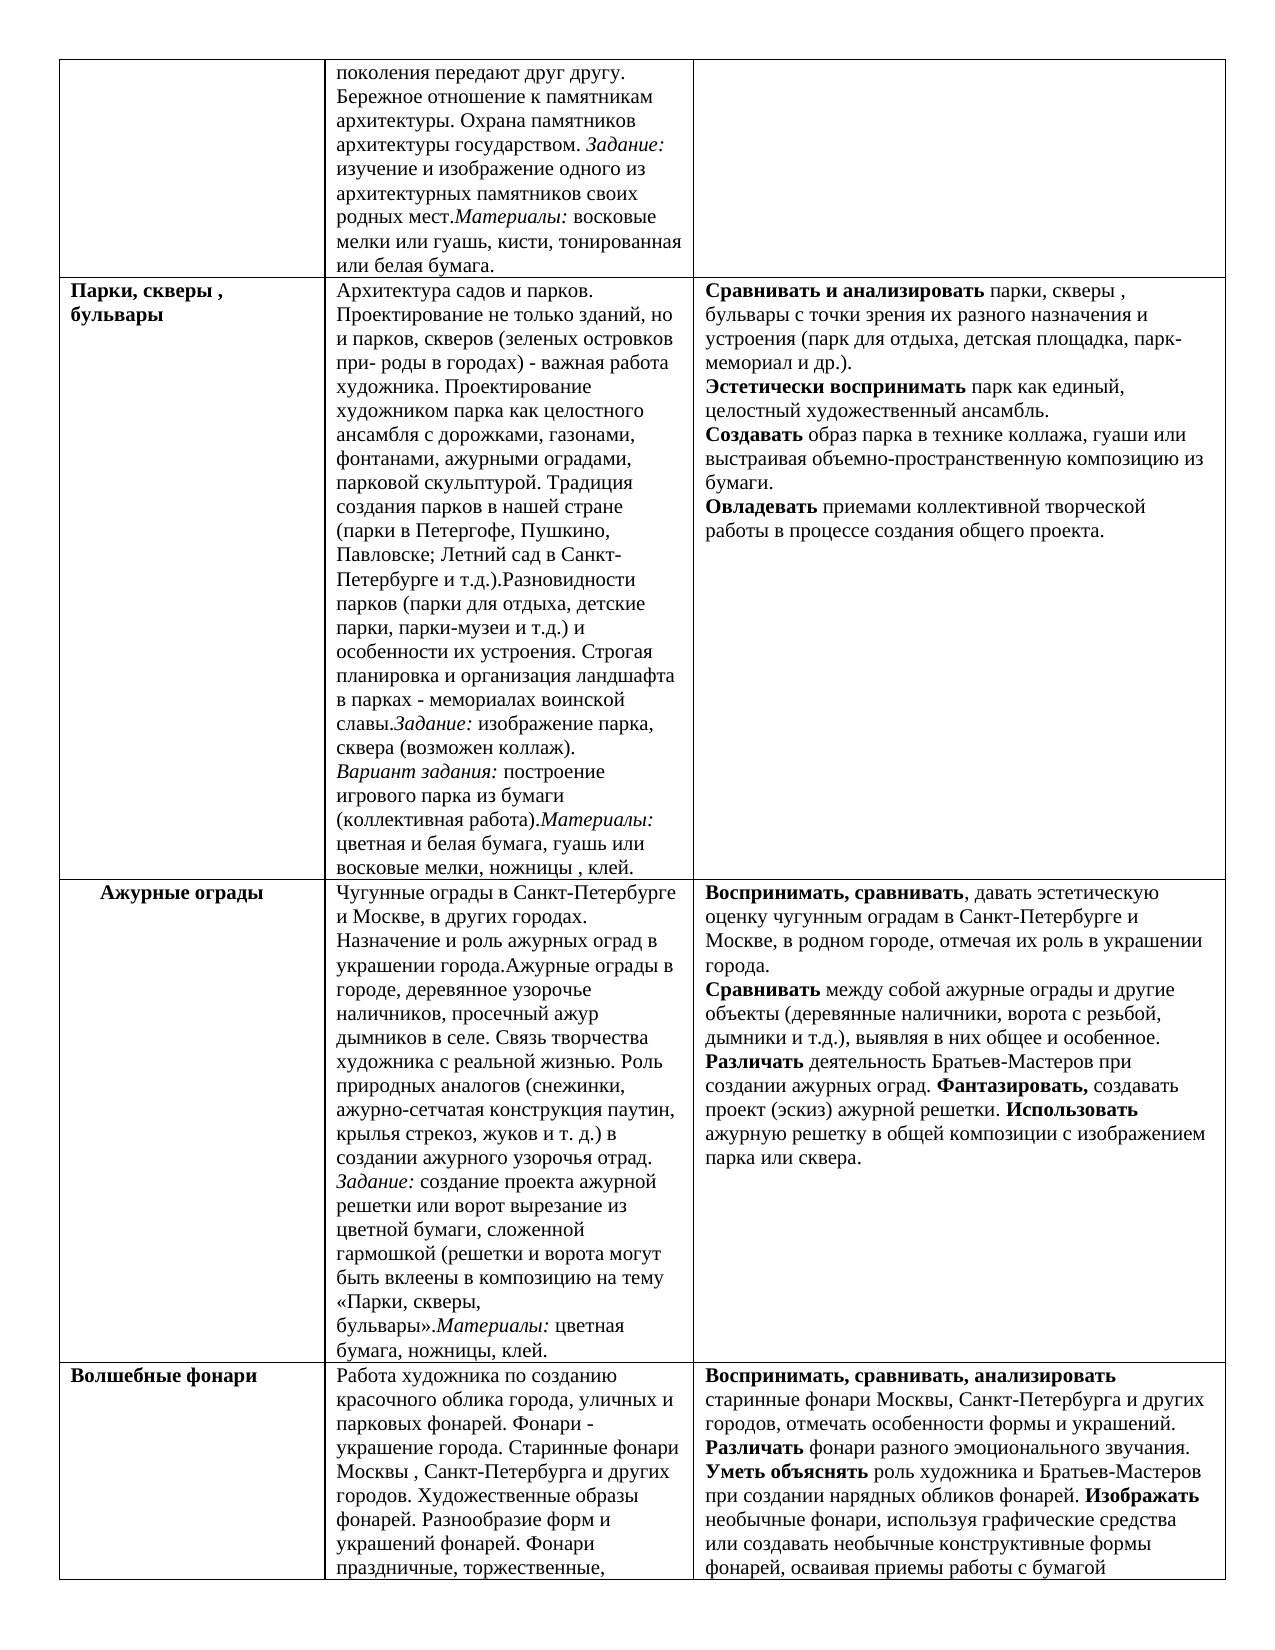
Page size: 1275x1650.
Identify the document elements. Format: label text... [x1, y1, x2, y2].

table_cell Волшебные фонари [60, 1363, 324, 1579]
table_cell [326, 1363, 693, 1579]
table_cell Сравнивать и анализировать парки, скверы , бульвары с точки зрения их разного назначения и устроения (парк для отдыха, детская площадка, парк-мемориал и др.). Эстетически воспринимать парк как единый, целостный художественный ансамбль. Создавать образ парка в технике коллажа, гуаши или выстраивая объемно-пространственную композицию из бумаги. Овладевать приемами коллективной творческой работы в процессе создания общего проекта. [694, 278, 1225, 879]
table_cell Архитектура садов и парков. Проектирование не только зданий, но и парков, скверов (зеленых островков при- роды в городах) - важная работа художника. Проектирование художником парка как целостного ансамбля с дорожками, газонами, фонтанами, ажурными оградами, парковой скульптурой. Традиция создания парков в нашей стране (парки в Петергофе, Пушкино, Павловске; Летний сад в Санкт-Петербурге и т.д.).Разновидности парков (парки для отдыха, детские парки, парки-музеи и т.д.) и особенности их устроения. Строгая планировка и организация ландшафта в парках - мемориалах воинской славы.Задание: изображение парка, сквера (возможен коллаж). Вариант задания: построение игрового парка из бумаги (коллективная работа).Материалы: цветная и белая бумага, гуашь или восковые мелки, ножницы , клей. [326, 278, 693, 879]
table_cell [60, 60, 324, 277]
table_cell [694, 1363, 1225, 1579]
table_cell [326, 60, 693, 277]
table_cell Чугунные ограды в Санкт-Петербурге и Москве, в других городах. Назначение и роль ажурных оград в украшении города.Ажурные ограды в городе, деревянное узорочье наличников, просечный ажур дымников в селе. Связь творчества художника с реальной жизнью. Роль природных аналогов (снежинки, ажурно-сетчатая конструкция паутин, крылья стрекоз, жуков и т. д.) в создании ажурного узорочья отрад. Задание: создание проекта ажурной решетки или ворот вырезание из цветной бумаги, сложенной гармошкой (решетки и ворота могут быть вклеены в композицию на тему «Парки, скверы, бульвары».Материалы: цветная бумага, ножницы, клей. [326, 880, 693, 1362]
table_cell Воспринимать, сравнивать, давать эстетическую оценку чугунным оградам в Санкт-Петербурге и Москве, в родном городе, отмечая их роль в украшении города. Сравнивать между собой ажурные ограды и другие объекты (деревянные наличники, ворота с резьбой, дымники и т.д.), выявляя в них общее и особенное. Различать деятельность Братьев-Мастеров при создании ажурных оград. Фантазировать, создавать проект (эскиз) ажурной решетки. Использовать ажурную решетку в общей композиции с изображением парка или сквера. [694, 880, 1225, 1362]
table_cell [694, 60, 1225, 277]
table_cell Ажурные ограды [60, 880, 324, 1362]
table_cell Парки, скверы , бульвары [60, 278, 324, 879]
